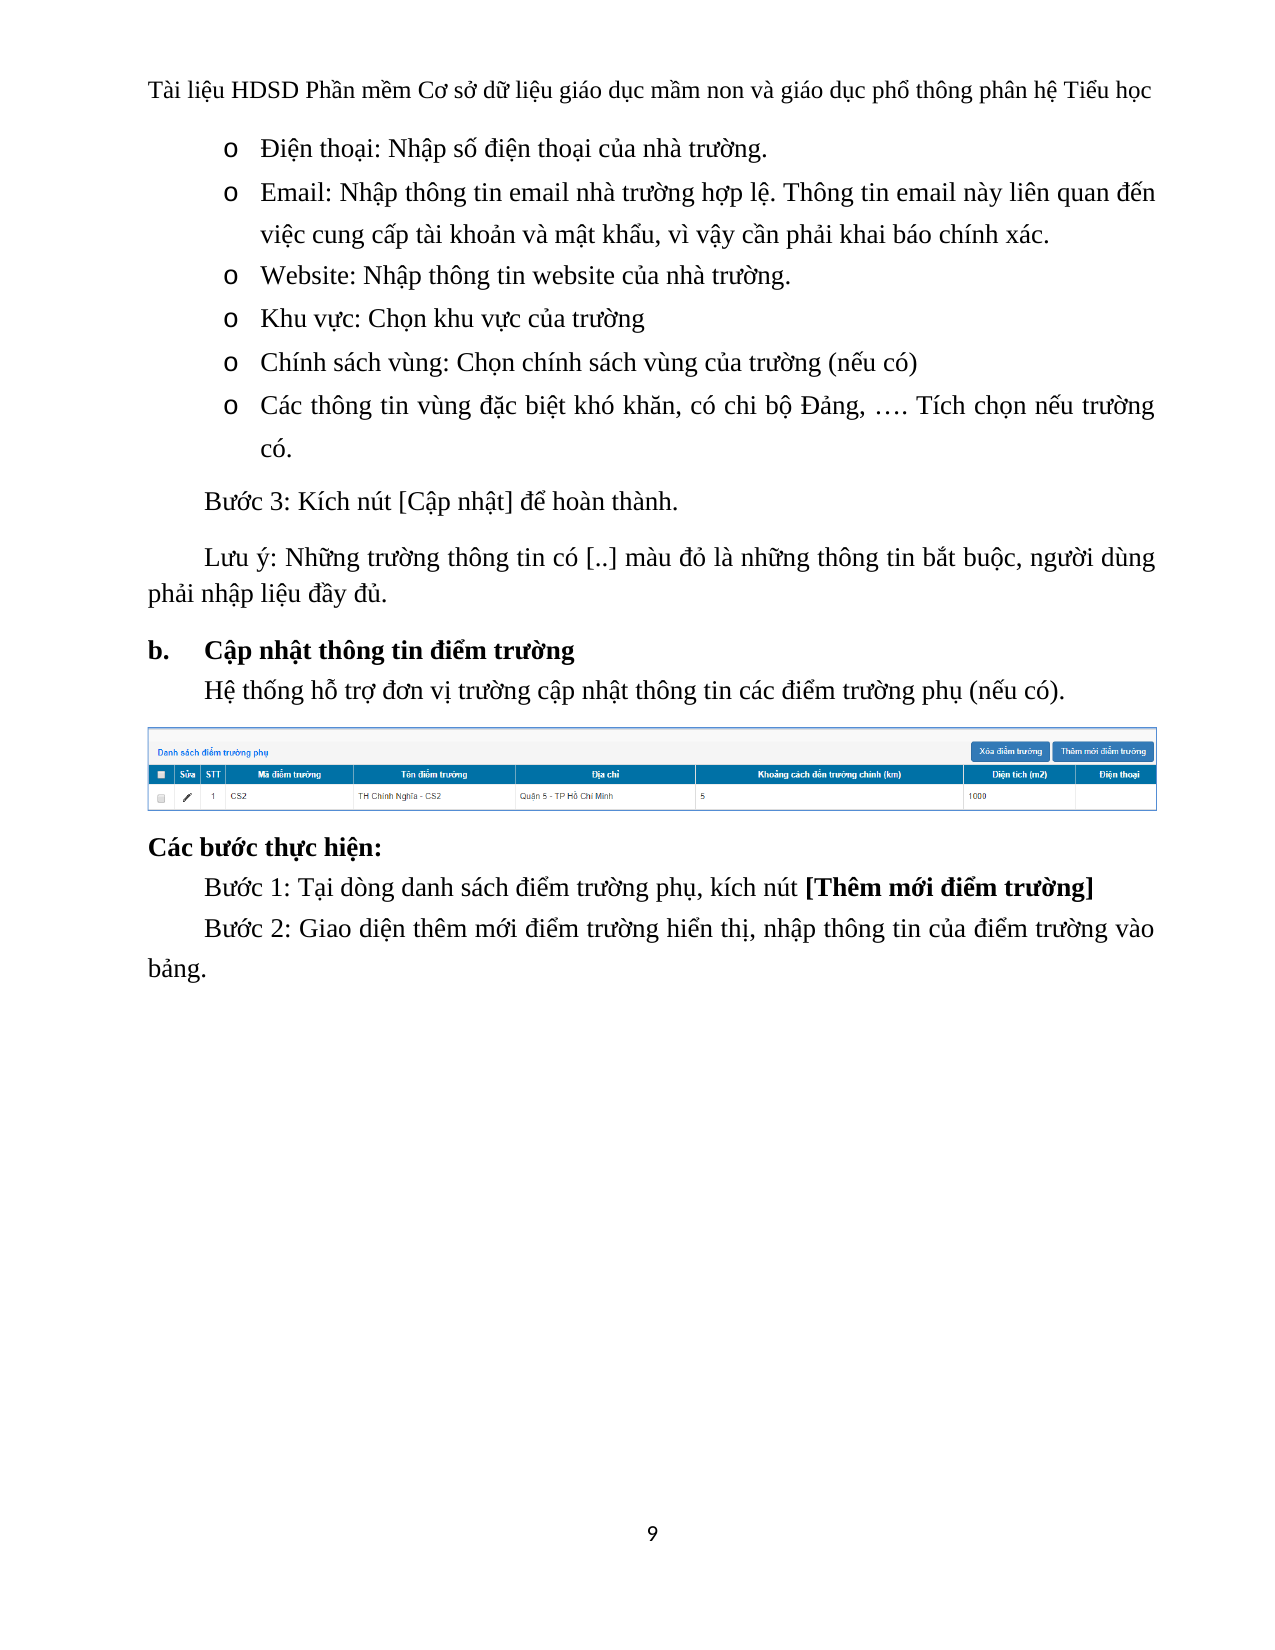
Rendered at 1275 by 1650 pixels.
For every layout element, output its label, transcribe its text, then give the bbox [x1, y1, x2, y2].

list Chính sách vùng: Chọn chính sách vùng của trường (nếu có) [223, 346, 1157, 379]
list Cập nhật thông tin điểm trường [148, 634, 1157, 665]
picture [868, 772, 880, 777]
list Hệ thống hỗ trợ đơn vị trường cập nhật thông tin các điểm trường phụ (nếu có). [148, 674, 1157, 705]
picture [845, 774, 856, 778]
list Website: Nhập thông tin website của nhà trường. [223, 259, 1157, 292]
list Email: Nhập thông tin email nhà trường hợp lệ. Thông tin email này liên quan đến việc cung cấp tài khoản và mật khẩu, vì vậy cần phải khai báo chính xác. [223, 176, 1157, 250]
picture [259, 772, 268, 777]
list Điện thoại: Nhập số điện thoại của nhà trường. [223, 132, 1157, 166]
list Bước 1: Tại dòng danh sách điểm trường phụ, kích nút [Thêm mới điểm trường] [148, 872, 1157, 903]
text Bước 3: Kích nút [Cập nhật] để hoàn thành. [148, 485, 1157, 516]
text Lưu ý: Những trường thông tin có [..] màu đỏ là những thông tin bắt buộc, người dùng phải nhập liệu đầy đủ. [148, 542, 1157, 608]
picture [147, 727, 1157, 811]
list Bước 2: Giao diện thêm mới điểm trường hiển thị, nhập thông tin của điểm trường vào bảng. [148, 912, 1157, 983]
list Các thông tin vùng đặc biệt khó khăn, có chi bộ Đảng, …. Tích chọn nếu trường có. [223, 389, 1157, 463]
list Khu vực: Chọn khu vực của trường [223, 302, 1157, 336]
list Các bước thực hiện: [148, 831, 1157, 862]
